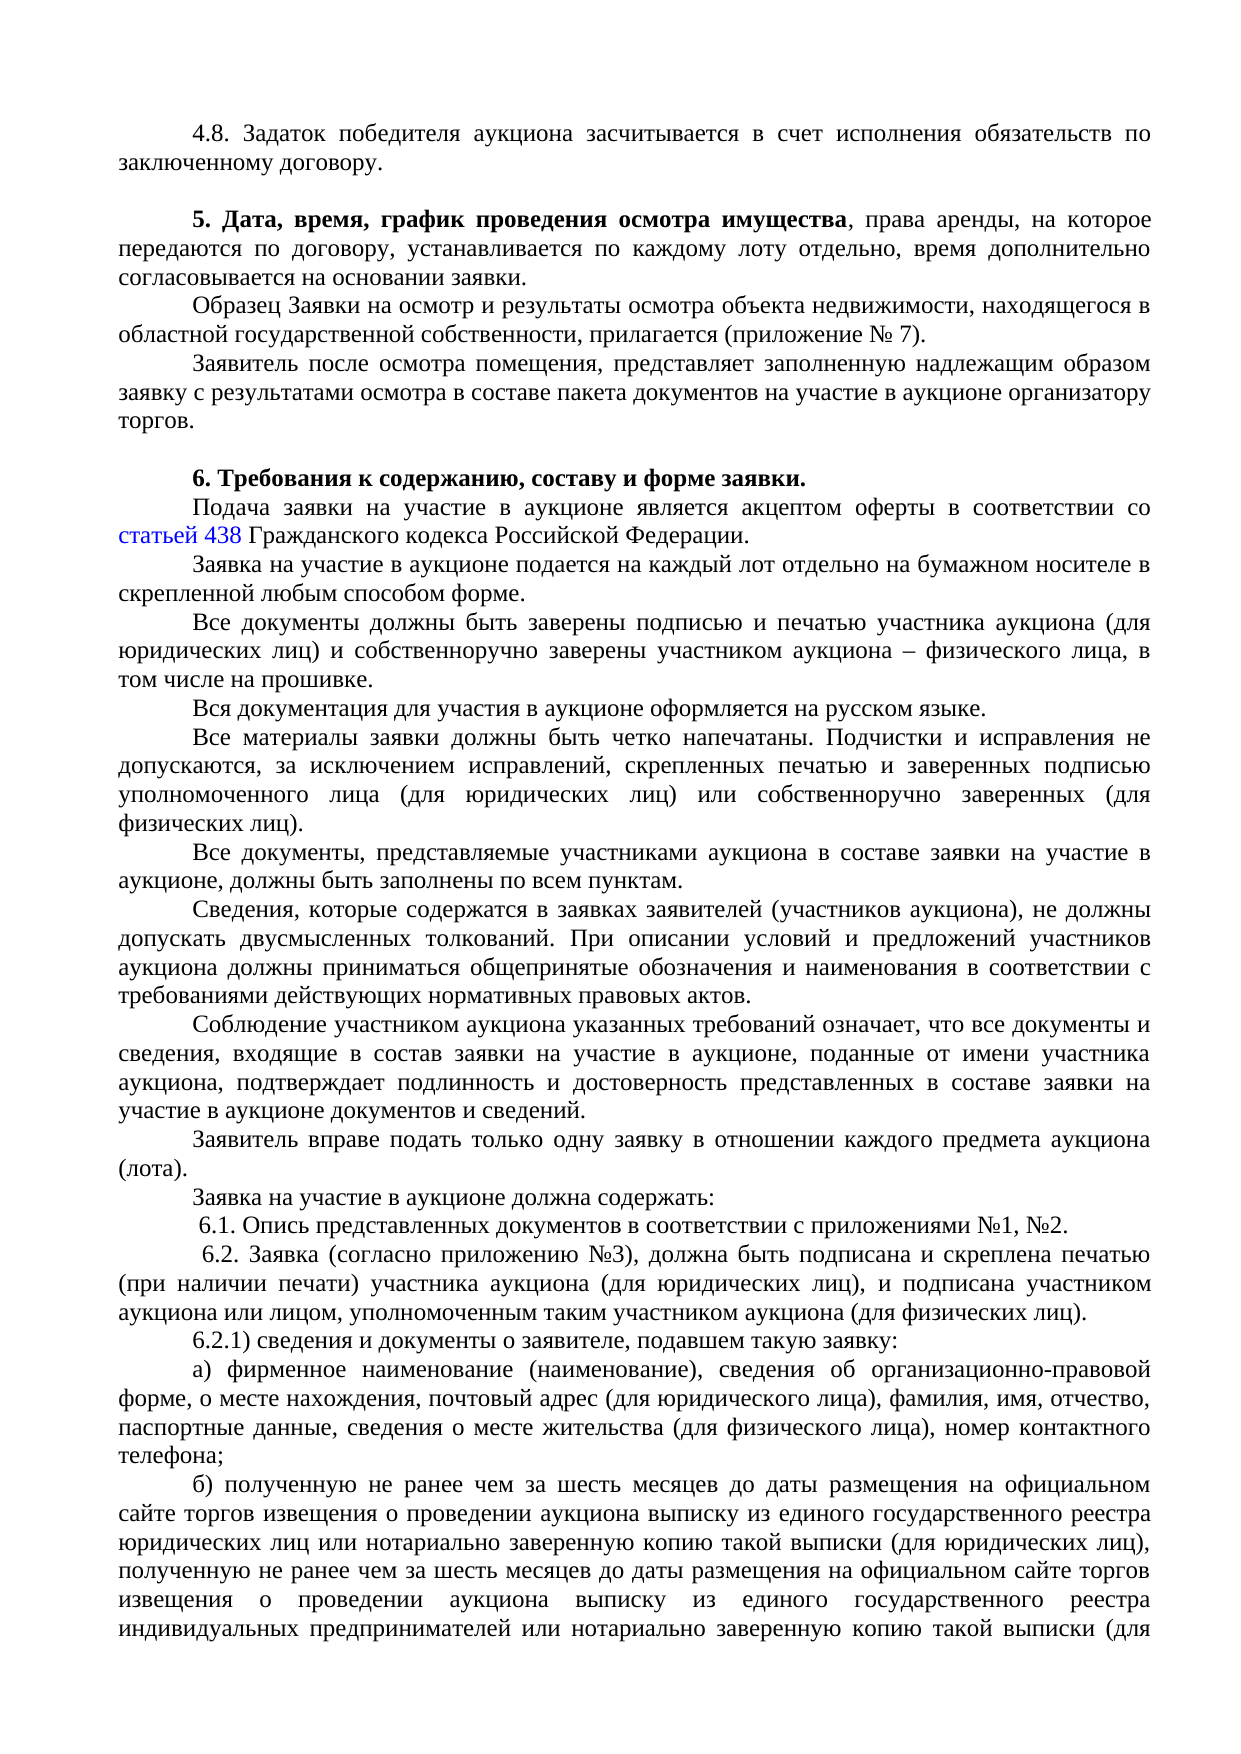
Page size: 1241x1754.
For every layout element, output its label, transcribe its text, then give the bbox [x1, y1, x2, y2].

text 6.2.1) сведения и документы о заявителе, подавшем такую заявку: [118, 1326, 1152, 1354]
text Соблюдение участником аукциона указанных требований означает, что все документы и сведения, входящие в состав заявки на участие в аукционе, поданные от имени участника аукциона, подтверждает подлинность и достоверность представленных в составе заявки на участие в аукционе документов и сведений. [118, 1009, 1152, 1124]
text Все материалы заявки должны быть четко напечатаны. Подчистки и исправления не допускаются, за исключением исправлений, скрепленных печатью и заверенных подписью уполномоченного лица (для юридических лиц) или собственноручно заверенных (для физических лиц). [118, 722, 1152, 837]
text Вся документация для участия в аукционе оформляется на русском языке. [118, 693, 1152, 722]
text Все документы, представляемые участниками аукциона в составе заявки на участие в аукционе, должны быть заполнены по всем пунктам. [118, 837, 1152, 894]
text 6. Требования к содержанию, составу и форме заявки. [118, 463, 1152, 492]
text 5. Дата, время, график проведения осмотра имущества, права аренды, на которое передаются по договору, устанавливается по каждому лоту отдельно, время дополнительно согласовывается на основании заявки. [118, 204, 1152, 291]
text Заявка на участие в аукционе должна содержать: [118, 1182, 1152, 1211]
text 4.8. Задаток победителя аукциона засчитывается в счет исполнения обязательств по заключенному договору. [118, 118, 1152, 176]
text Образец Заявки на осмотр и результаты осмотра объекта недвижимости, находящегося в областной государственной собственности, прилагается (приложение № 7). [118, 291, 1152, 348]
text 6.2. Заявка (согласно приложению №3), должна быть подписана и скреплена печатью (при наличии печати) участника аукциона (для юридических лиц), и подписана участником аукциона или лицом, уполномоченным таким участником аукциона (для физических лиц). [118, 1239, 1152, 1326]
text а) фирменное наименование (наименование), сведения об организационно-правовой форме, о месте нахождения, почтовый адрес (для юридического лица), фамилия, имя, отчество, паспортные данные, сведения о месте жительства (для физического лица), номер контактного телефона; [118, 1354, 1152, 1469]
text 6.1. Опись представленных документов в соответствии с приложениями №1, №2. [118, 1211, 1152, 1239]
text Сведения, которые содержатся в заявках заявителей (участников аукциона), не должны допускать двусмысленных толкований. При описании условий и предложений участников аукциона должны приниматься общепринятые обозначения и наименования в соответствии с требованиями действующих нормативных правовых актов. [118, 894, 1152, 1009]
text Заявитель вправе подать только одну заявку в отношении каждого предмета аукциона (лота). [118, 1124, 1152, 1182]
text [118, 1469, 1152, 1642]
text Заявка на участие в аукционе подается на каждый лот отдельно на бумажном носителе в скрепленной любым способом форме. [118, 549, 1152, 607]
text Заявитель после осмотра помещения, представляет заполненную надлежащим образом заявку с результатами осмотра в составе пакета документов на участие в аукционе организатору торгов. [118, 348, 1152, 434]
text Подача заявки на участие в аукционе является акцептом оферты в соответствии со статьей 438 Гражданского кодекса Российской Федерации. [118, 492, 1152, 549]
text Все документы должны быть заверены подписью и печатью участника аукциона (для юридических лиц) и собственноручно заверены участником аукциона – физического лица, в том числе на прошивке. [118, 607, 1152, 693]
